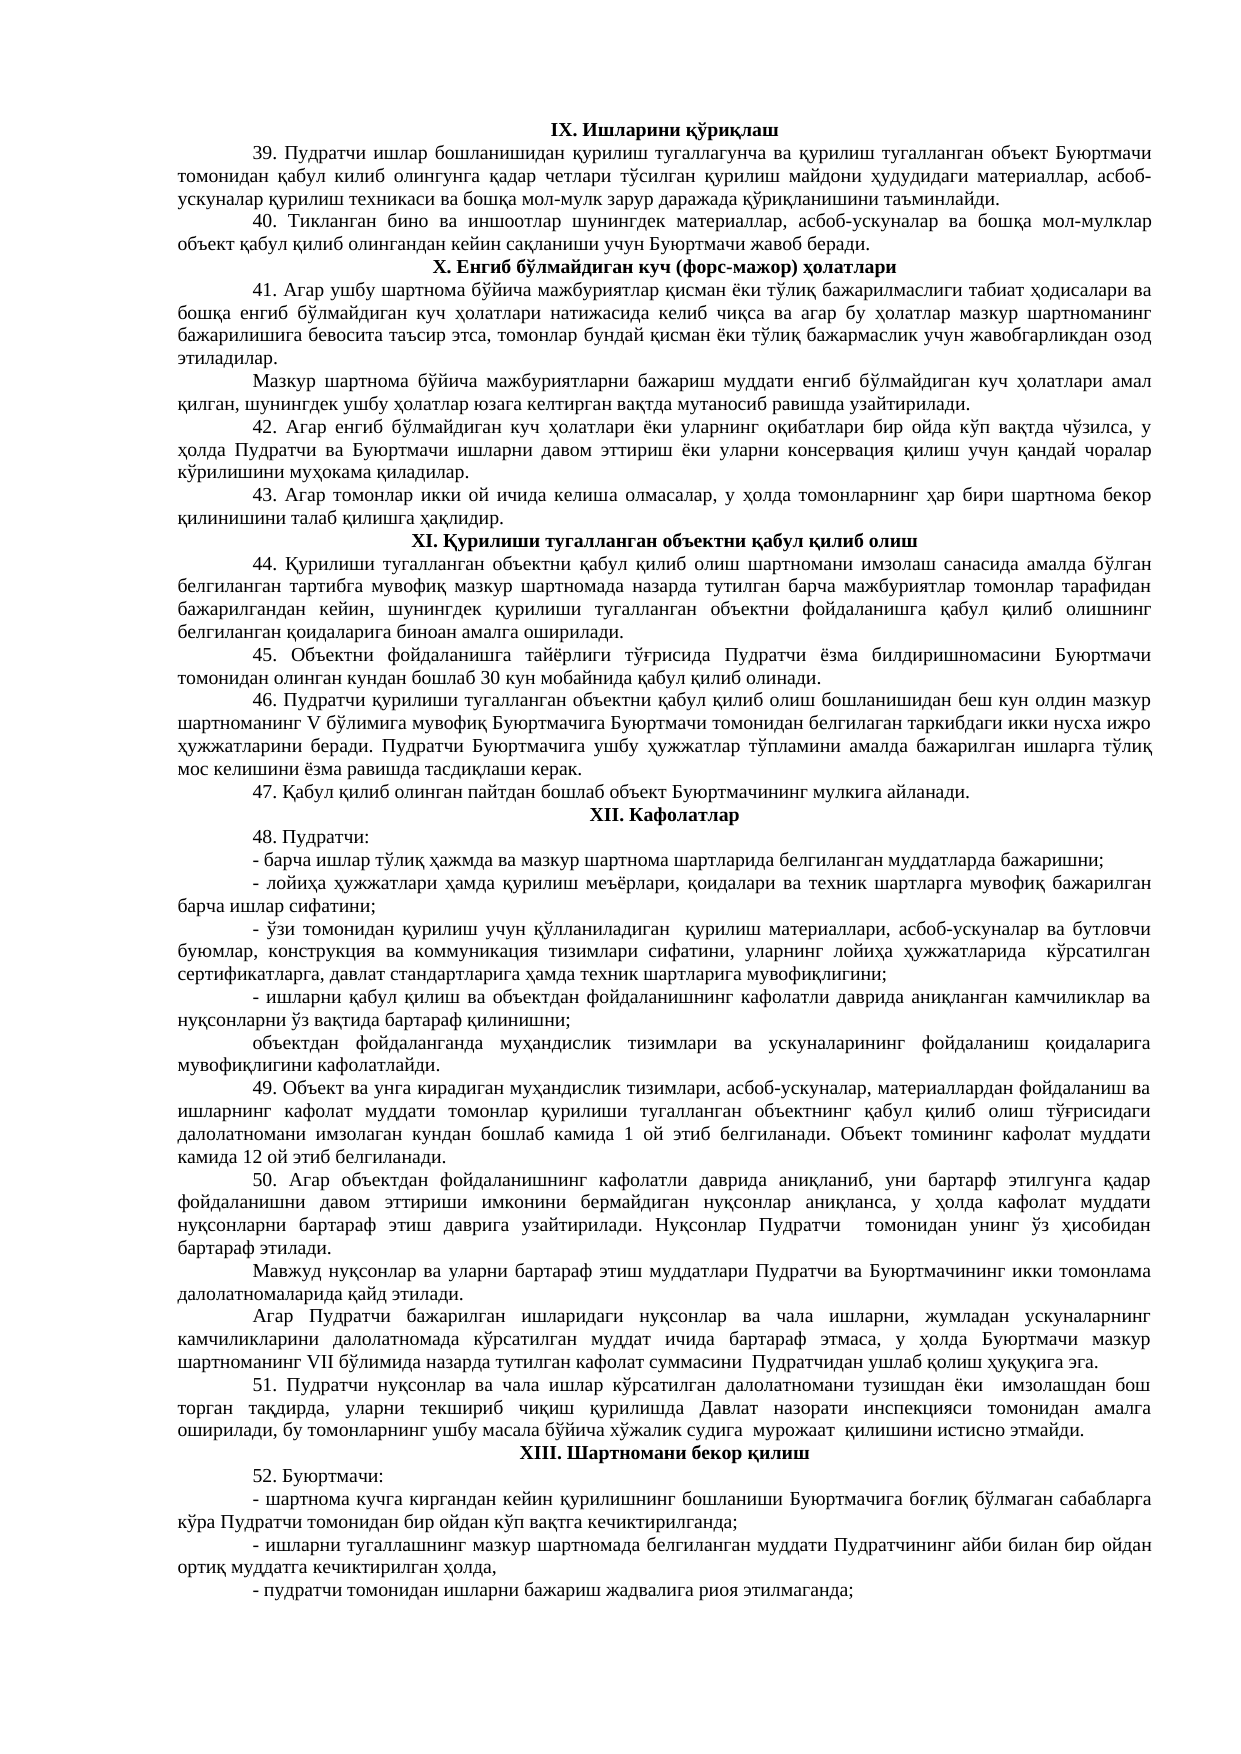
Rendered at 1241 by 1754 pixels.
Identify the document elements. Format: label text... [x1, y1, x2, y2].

text Мазкур шартнома бўйича мажбуриятларни бажариш муддати енгиб бўлмайдиган куч ҳолатлари амал қилган, шунингдек ушбу ҳолатлар юзага келтирган вақтда мутаносиб равишда узайтирилади. [177, 369, 1152, 415]
text - шартнома кучга киргандан кейин қурилишнинг бошланиши Буюртмачига боғлиқ бўлмаган сабабларга кўра Пудратчи томонидан бир ойдан кўп вақтга кечиктирилганда; [177, 1487, 1152, 1532]
text 43. Агар томонлар икки ой ичида келиша олмасалар, у ҳолда томонларнинг ҳар бири шартнома бекор қилинишини талаб қилишга ҳақлидир. [177, 483, 1152, 529]
text - лойиҳа ҳужжатлари ҳамда қурилиш меъёрлари, қоидалари ва техник шартларга мувофиқ бажарилган барча ишлар сифатини; [177, 871, 1152, 917]
text - ишларни қабул қилиш ва объектдан фойдаланишнинг кафолатли даврида аниқланган камчиликлар ва нуқсонларни ўз вақтида бартараф қилинишни; [177, 985, 1152, 1031]
text - ўзи томонидан қурилиш учун қўлланиладиган қурилиш материаллари, асбоб-ускуналар ва бутловчи буюмлар, конструкция ва коммуникация тизимлари сифатини, уларнинг лойиҳа ҳужжатларида кўрсатилган сертификатларга, давлат стандартларига ҳамда техник шартларига мувофиқлигини; [177, 917, 1152, 985]
text 41. Агар ушбу шартнома бўйича мажбуриятлар қисман ёки тўлиқ бажарилмаслиги табиат ҳодисалари ва бошқа енгиб бўлмайдиган куч ҳолатлари натижасида келиб чиқса ва агар бу ҳолатлар мазкур шартноманинг бажарилишига бевосита таъсир этса, томонлар бундай қисман ёки тўлиқ бажармаслик учун жавобгарликдан озод этиладилар. [177, 278, 1152, 369]
text X. Енгиб бўлмайдиган куч (форс-мажор) ҳолатлари [177, 255, 1152, 278]
text ХIII. Шартномани бекор қилиш [177, 1441, 1152, 1464]
text Агар Пудратчи бажарилган ишларидаги нуқсонлар ва чала ишларни, жумладан ускуналарнинг камчиликларини далолатномада кўрсатилган муддат ичида бартараф этмаса, у ҳолда Буюртмачи мазкур шартноманинг VII бўлимида назарда тутилган кафолат суммасини Пудратчидан ушлаб қолиш ҳуқуқига эга. [177, 1304, 1152, 1373]
text IX. Ишларини қўриқлаш [177, 118, 1152, 141]
text объектдан фойдаланганда муҳандислик тизимлари ва ускуналарининг фойдаланиш қоидаларига мувофиқлигини кафолатлайди. [177, 1031, 1152, 1076]
text 46. Пудратчи қурилиши тугалланган объектни қабул қилиб олиш бошланишидан беш кун олдин мазкур шартноманинг V бўлимига мувофиқ Буюртмачига Буюртмачи томонидан белгилаган таркибдаги икки нусха ижро ҳужжатларини беради. Пудратчи Буюртмачига ушбу ҳужжатлар тўпламини амалда бажарилган ишларга тўлиқ мос келишини ёзма равишда тасдиқлаши керак. [177, 688, 1152, 780]
text - пудратчи томонидан ишларни бажариш жадвалига риоя этилмаганда; [177, 1578, 1152, 1601]
text 47. Қабул қилиб олинган пайтдан бошлаб объект Буюртмачининг мулкига айланади. [177, 780, 1152, 802]
text 51. Пудратчи нуқсонлар ва чала ишлар кўрсатилган далолатномани тузишдан ёки имзолашдан бош торган тақдирда, уларни текшириб чиқиш қурилишда Давлат назорати инспекцияси томонидан амалга оширилади, бу томонларнинг ушбу масала бўйича хўжалик судига мурожаат қилишини истисно этмайди. [177, 1373, 1152, 1441]
text 50. Агар объектдан фойдаланишнинг кафолатли даврида аниқланиб, уни бартарф этилгунга қадар фойдаланишни давом эттириши имконини бермайдиган нуқсонлар аниқланса, у ҳолда кафолат муддати нуқсонларни бартараф этиш даврига узайтирилади. Нуқсонлар Пудратчи томонидан унинг ўз ҳисобидан бартараф этилади. [177, 1167, 1152, 1259]
text 39. Пудратчи ишлар бошланишидан қурилиш тугаллагунча ва қурилиш тугалланган объект Буюртмачи томонидан қабул килиб олингунга қадар четлари тўсилган қурилиш майдони ҳудудидаги материаллар, асбоб-ускуналар қурилиш техникаси ва бошқа мол-мулк зарур даражада қўриқланишини таъминлайди. [177, 141, 1152, 209]
text 48. Пудратчи: [177, 825, 1152, 848]
text 45. Объектни фойдаланишга тайёрлиги тўғрисида Пудратчи ёзма билдиришномасини Буюртмачи томонидан олинган кундан бошлаб 30 кун мобайнида қабул қилиб олинади. [177, 643, 1152, 688]
text 49. Объект ва унга кирадиган муҳандислик тизимлари, асбоб-ускуналар, материаллардан фойдаланиш ва ишларнинг кафолат муддати томонлар қурилиши тугалланган объектнинг қабул қилиб олиш тўғрисидаги далолатномани имзолаган кундан бошлаб камида 1 ой этиб белгиланади. Объект томининг кафолат муддати камида 12 ой этиб белгиланади. [177, 1076, 1152, 1167]
text 44. Қурилиши тугалланган объектни қабул қилиб олиш шартномани имзолаш санасида амалда бўлган белгиланган тартибга мувофиқ мазкур шартномада назарда тутилган барча мажбуриятлар томонлар тарафидан бажарилгандан кейин, шунингдек қурилиши тугалланган объектни фойдаланишга қабул қилиб олишнинг белгиланган қоидаларига биноан амалга оширилади. [177, 552, 1152, 643]
text XI. Қурилиши тугалланган объектни қабул қилиб олиш [177, 529, 1152, 552]
text Мавжуд нуқсонлар ва уларни бартараф этиш муддатлари Пудратчи ва Буюртмачининг икки томонлама далолатномаларида қайд этилади. [177, 1259, 1152, 1304]
text 52. Буюртмачи: [177, 1464, 1152, 1487]
text 40. Тикланган бино ва иншоотлар шунингдек материаллар, асбоб-ускуналар ва бошқа мол-мулклар объект қабул қилиб олингандан кейин сақланиши учун Буюртмачи жавоб беради. [177, 209, 1152, 255]
text - барча ишлар тўлиқ ҳажмда ва мазкур шартнома шартларида белгиланган муддатларда бажаришни; [177, 848, 1152, 871]
text ХII. Кафолатлар [177, 802, 1152, 825]
text 42. Агар енгиб бўлмайдиган куч ҳолатлари ёки уларнинг оқибатлари бир ойда кўп вақтда чўзилса, у ҳолда Пудратчи ва Буюртмачи ишларни давом эттириш ёки уларни консервация қилиш учун қандай чоралар кўрилишини муҳокама қиладилар. [177, 415, 1152, 483]
text - ишларни тугаллашнинг мазкур шартномада белгиланган муддати Пудратчининг айби билан бир ойдан ортиқ муддатга кечиктирилган ҳолда, [177, 1532, 1152, 1578]
